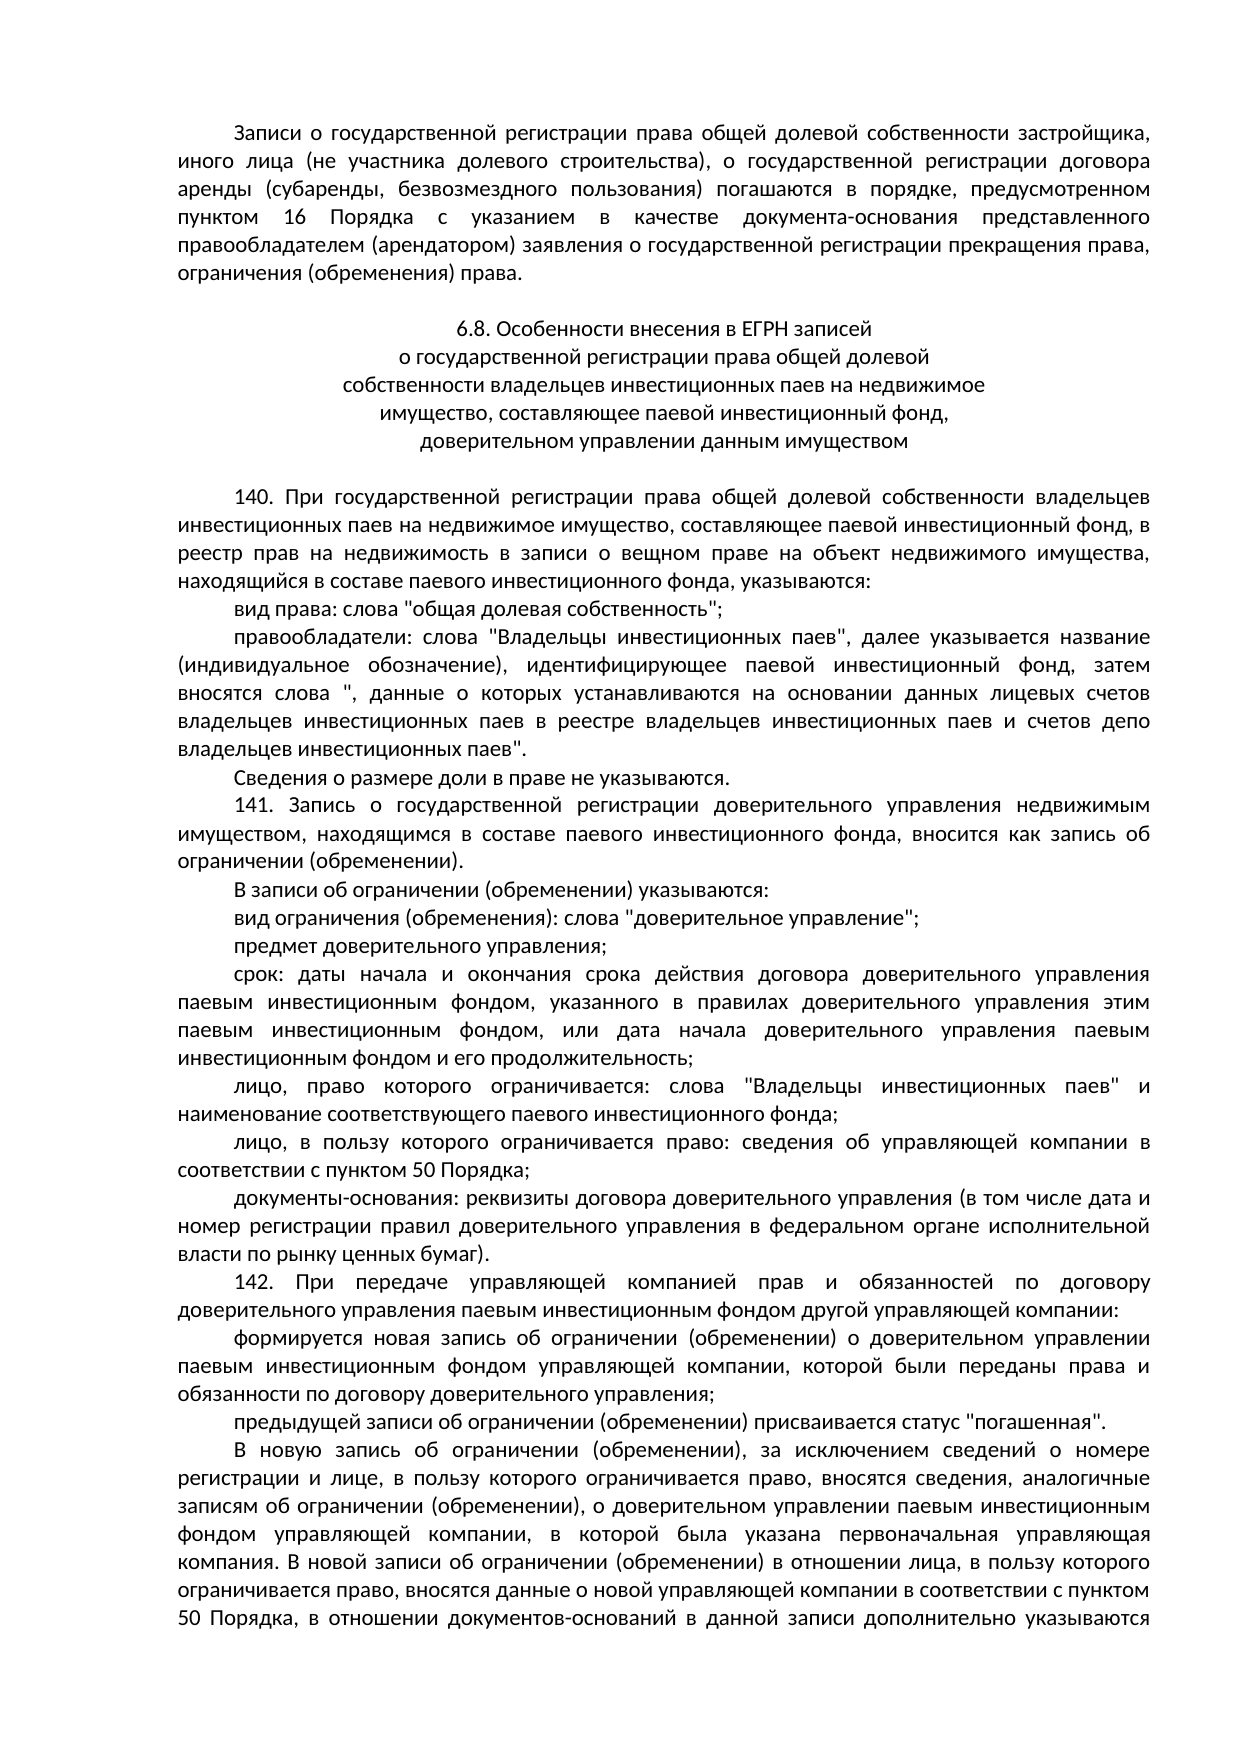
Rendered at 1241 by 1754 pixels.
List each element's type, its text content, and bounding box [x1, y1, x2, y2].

text предмет доверительного управления; [177, 931, 1152, 959]
text формируется новая запись об ограничении (обременении) о доверительном управлении паевым инвестиционным фондом управляющей компании, которой были переданы права и обязанности по договору доверительного управления; [177, 1323, 1152, 1407]
text вид права: слова "общая долевая собственность"; [177, 594, 1152, 622]
text вид ограничения (обременения): слова "доверительное управление"; [177, 903, 1152, 931]
text собственности владельцев инвестиционных паев на недвижимое [177, 370, 1152, 398]
text о государственной регистрации права общей долевой [177, 342, 1152, 370]
text срок: даты начала и окончания срока действия договора доверительного управления паевым инвестиционным фондом, указанного в правилах доверительного управления этим паевым инвестиционным фондом, или дата начала доверительного управления паевым инвестиционным фондом и его продолжительность; [177, 959, 1152, 1071]
text 140. При государственной регистрации права общей долевой собственности владельцев инвестиционных паев на недвижимое имущество, составляющее паевой инвестиционный фонд, в реестр прав на недвижимость в записи о вещном праве на объект недвижимого имущества, находящийся в составе паевого инвестиционного фонда, указываются: [177, 482, 1152, 594]
text 6.8. Особенности внесения в ЕГРН записей [177, 314, 1152, 342]
text В записи об ограничении (обременении) указываются: [177, 875, 1152, 903]
text 142. При передаче управляющей компанией прав и обязанностей по договору доверительного управления паевым инвестиционным фондом другой управляющей компании: [177, 1267, 1152, 1323]
text 141. Запись о государственной регистрации доверительного управления недвижимым имуществом, находящимся в составе паевого инвестиционного фонда, вносится как запись об ограничении (обременении). [177, 791, 1152, 875]
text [177, 1435, 1152, 1631]
text правообладатели: слова "Владельцы инвестиционных паев", далее указывается название (индивидуальное обозначение), идентифицирующее паевой инвестиционный фонд, затем вносятся слова ", данные о которых устанавливаются на основании данных лицевых счетов владельцев инвестиционных паев в реестре владельцев инвестиционных паев и счетов депо владельцев инвестиционных паев". [177, 622, 1152, 763]
text Записи о государственной регистрации права общей долевой собственности застройщика, иного лица (не участника долевого строительства), о государственной регистрации договора аренды (субаренды, безвозмездного пользования) погашаются в порядке, предусмотренном пунктом 16 Порядка с указанием в качестве документа-основания представленного правообладателем (арендатором) заявления о государственной регистрации прекращения права, ограничения (обременения) права. [177, 118, 1152, 286]
text Сведения о размере доли в праве не указываются. [177, 763, 1152, 791]
text доверительном управлении данным имуществом [177, 426, 1152, 454]
text лицо, в пользу которого ограничивается право: сведения об управляющей компании в соответствии с пунктом 50 Порядка; [177, 1127, 1152, 1183]
text документы-основания: реквизиты договора доверительного управления (в том числе дата и номер регистрации правил доверительного управления в федеральном органе исполнительной власти по рынку ценных бумаг). [177, 1183, 1152, 1267]
text имущество, составляющее паевой инвестиционный фонд, [177, 398, 1152, 426]
text лицо, право которого ограничивается: слова "Владельцы инвестиционных паев" и наименование соответствующего паевого инвестиционного фонда; [177, 1071, 1152, 1127]
text предыдущей записи об ограничении (обременении) присваивается статус "погашенная". [177, 1407, 1152, 1435]
